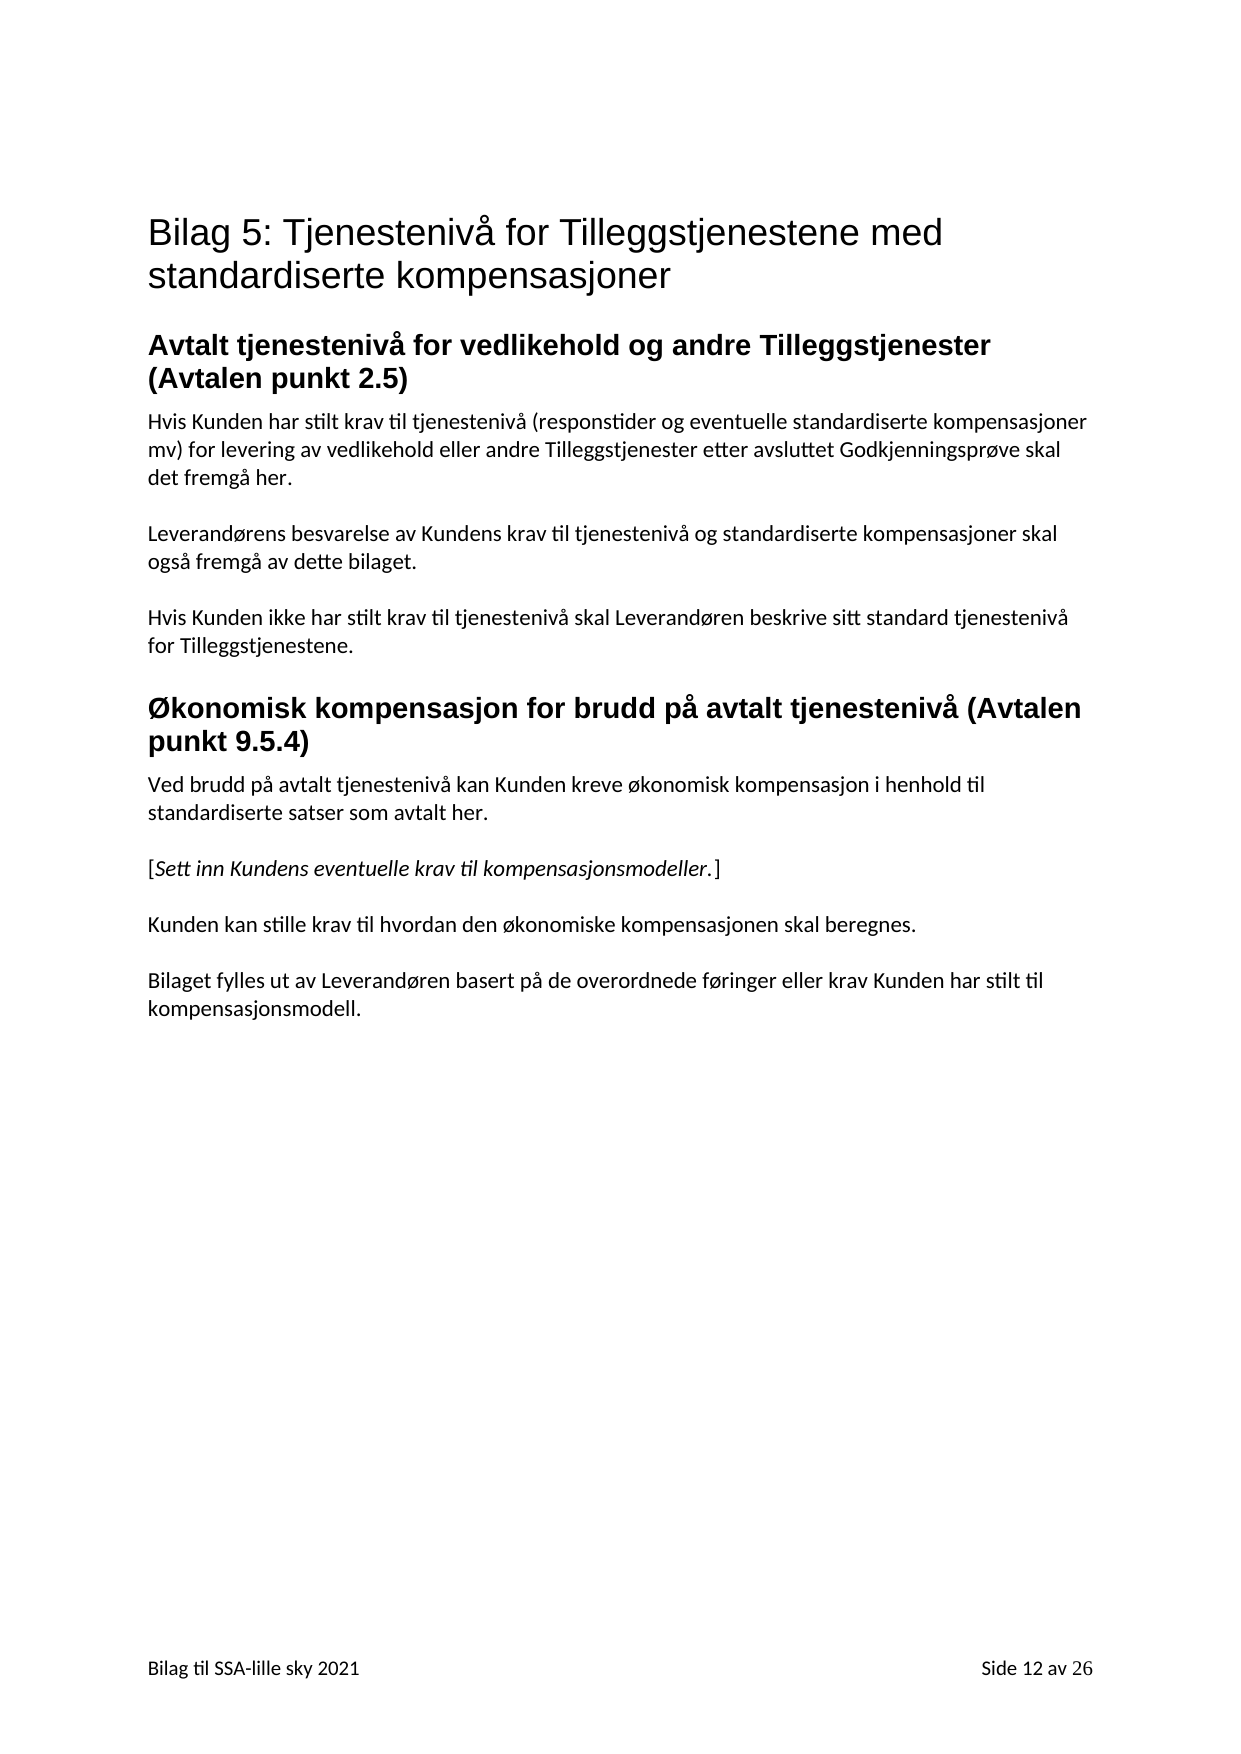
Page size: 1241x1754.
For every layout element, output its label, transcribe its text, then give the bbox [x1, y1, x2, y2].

text [Sett inn Kundens eventuelle krav til kompensasjonsmodeller.] [148, 854, 1093, 882]
text Ved brudd på avtalt tjenestenivå kan Kunden kreve økonomisk kompensasjon i henhold til standardiserte satser som avtalt her. [148, 770, 1093, 826]
text Hvis Kunden ikke har stilt krav til tjenestenivå skal Leverandøren beskrive sitt standard tjenestenivå for Tilleggstjenestene. [148, 603, 1093, 659]
text Leverandørens besvarelse av Kundens krav til tjenestenivå og standardiserte kompensasjoner skal også fremgå av dette bilaget. [148, 519, 1093, 575]
subtitle Økonomisk kompensasjon for brudd på avtalt tjenestenivå (Avtalen punkt 9.5.4) [148, 691, 1093, 758]
subtitle Avtalt tjenestenivå for vedlikehold og andre Tilleggstjenester (Avtalen punkt 2.5) [148, 328, 1093, 395]
text Bilaget fylles ut av Leverandøren basert på de overordnede føringer eller krav Kunden har stilt til kompensasjonsmodell. [148, 966, 1093, 1022]
text Hvis Kunden har stilt krav til tjenestenivå (responstider og eventuelle standardiserte kompensasjoner mv) for levering av vedlikehold eller andre Tilleggstjenester etter avsluttet Godkjenningsprøve skal det fremgå her. [148, 407, 1093, 491]
subtitle Bilag 5: Tjenestenivå for Tilleggstjenestene med standardiserte kompensasjoner [148, 210, 1093, 296]
text Kunden kan stille krav til hvordan den økonomiske kompensasjonen skal beregnes. [148, 910, 1093, 938]
